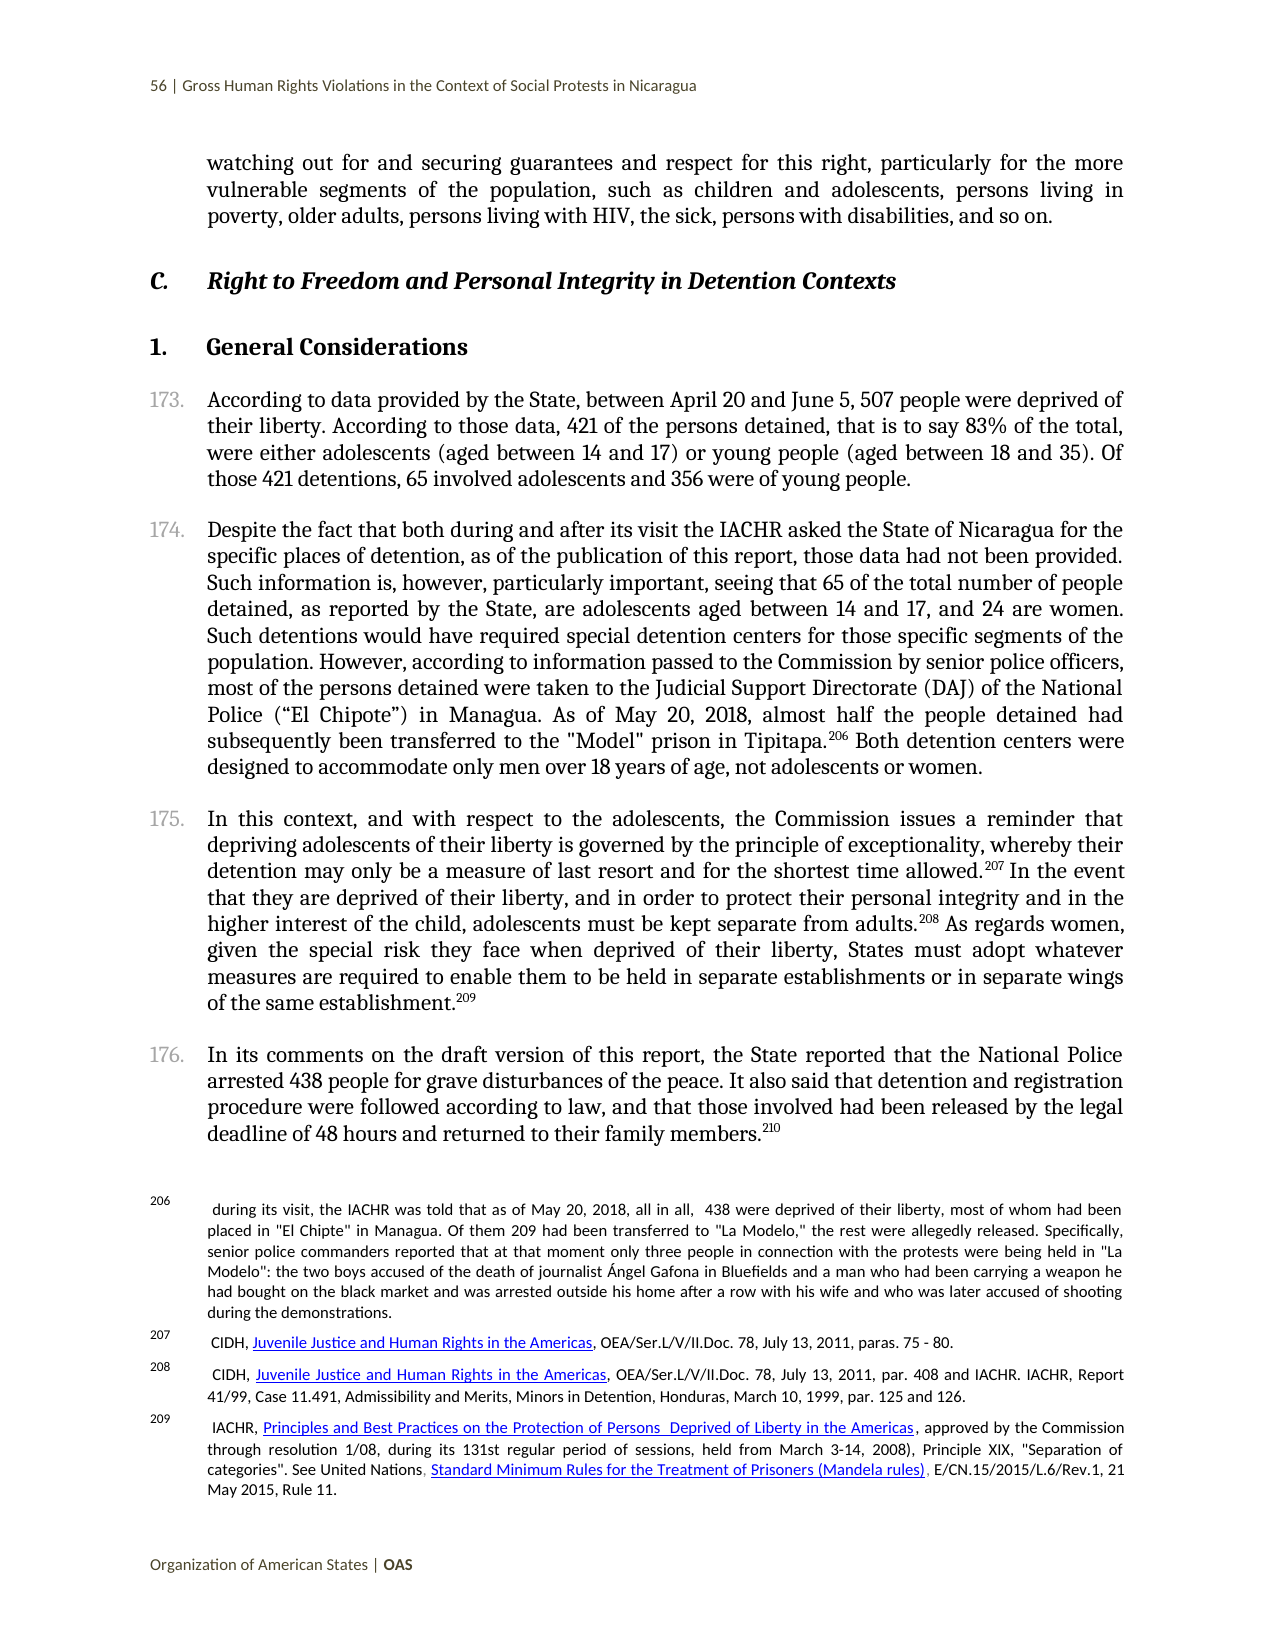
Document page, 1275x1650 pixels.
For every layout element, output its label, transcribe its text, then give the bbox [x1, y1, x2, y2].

subtitle General Considerations [150, 333, 1125, 362]
list In this context, and with respect to the adolescents, the Commission issues a reminder that depriving adolescents of their liberty is governed by the principle of exceptionality, whereby their detention may only be a measure of last resort and for the shortest time allowed. In the event that they are deprived of their liberty, and in order to protect their personal integrity and in the higher interest of the child, adolescents must be kept separate from adults. As regards women, given the special risk they face when deprived of their liberty, States must adopt whatever measures are required to enable them to be held in separate establishments or in separate wings of the same establishment. [150, 806, 1125, 1016]
subtitle Right to Freedom and Personal Integrity in Detention Contexts [150, 267, 1125, 295]
list In its comments on the draft version of this report, the State reported that the National Police arrested 438 people for grave disturbances of the peace. It also said that detention and registration procedure were followed according to law, and that those involved had been released by the legal deadline of 48 hours and returned to their family members. [150, 1041, 1125, 1147]
list Despite the fact that both during and after its visit the IACHR asked the State of Nicaragua for the specific places of detention, as of the publication of this report, those data had not been provided. Such information is, however, particularly important, seeing that 65 of the total number of people detained, as reported by the State, are adolescents aged between 14 and 17, and 24 are women. Such detentions would have required special detention centers for those specific segments of the population. However, according to information passed to the Commission by senior police officers, most of the persons detained were taken to the Judicial Support Directorate (DAJ) of the National Police (“El Chipote”) in Managua. As of May 20, 2018, almost half the people detained had subsequently been transferred to the "Model" prison in Tipitapa. Both detention centers were designed to accommodate only men over 18 years of age, not adolescents or women. [150, 517, 1125, 781]
list According to data provided by the State, between April 20 and June 5, 507 people were deprived of their liberty. According to those data, 421 of the persons detained, that is to say 83% of the total, were either adolescents (aged between 14 and 17) or young people (aged between 18 and 35). Of those 421 detentions, 65 involved adolescents and 356 were of young people. [150, 387, 1125, 492]
